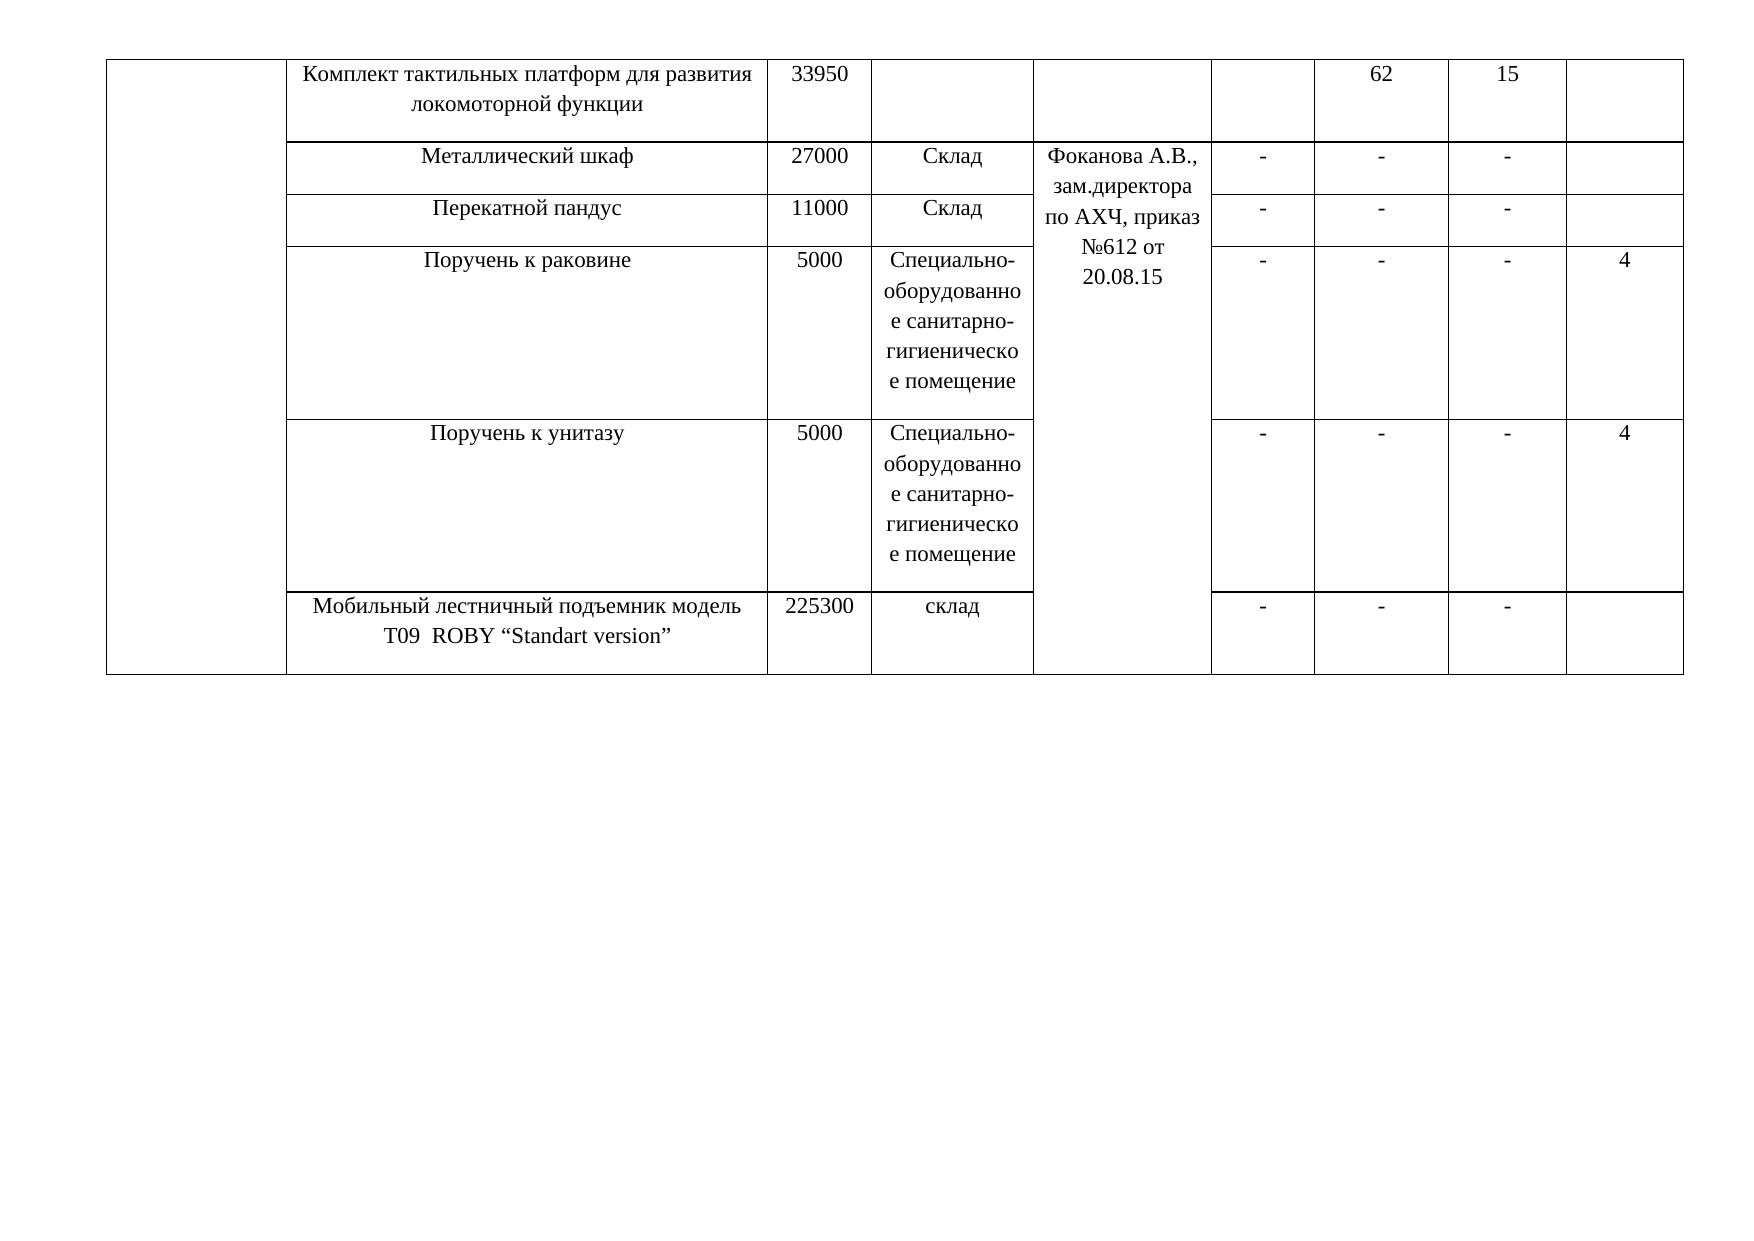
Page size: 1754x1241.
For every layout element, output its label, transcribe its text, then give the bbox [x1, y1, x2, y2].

table_cell 5000 [768, 247, 871, 418]
table_cell - [1315, 420, 1448, 591]
table_cell 225300 [768, 593, 871, 674]
table_cell 11000 [768, 195, 871, 246]
table_cell Склад [872, 195, 1033, 246]
table_cell Мобильный лестничный подъемник модель Т09 ROBY “Standart version” [287, 593, 767, 674]
table_cell - [1212, 247, 1314, 418]
table_cell [1567, 60, 1683, 141]
table_cell Специально-оборудованное санитарно-гигиеническое помещение [872, 247, 1033, 418]
table_cell Поручень к унитазу [287, 420, 767, 591]
table_cell 27000 [768, 143, 871, 193]
table_cell Металлический шкаф [287, 143, 767, 193]
table_cell 15 [1449, 60, 1566, 141]
table_cell - [1449, 247, 1566, 418]
table_cell - [1212, 420, 1314, 591]
table_cell 4 [1567, 420, 1683, 591]
table_cell Поручень к раковине [287, 247, 767, 418]
table_cell склад [872, 593, 1033, 674]
table_cell - [1449, 420, 1566, 591]
table_cell - [1212, 143, 1314, 193]
table_cell Специально-оборудованное санитарно-гигиеническое помещение [872, 420, 1033, 591]
table_cell [1567, 143, 1683, 193]
table_cell Склад [872, 143, 1033, 193]
table_cell [1567, 593, 1683, 674]
table_cell - [1315, 247, 1448, 418]
table_cell 33950 [768, 60, 871, 141]
table_cell 62 [1315, 60, 1448, 141]
table_cell Фоканова А.В., зам.директора по АХЧ, приказ №612 от 20.08.15 [1034, 143, 1211, 674]
table_cell 5000 [768, 420, 871, 591]
table_cell - [1212, 195, 1314, 246]
table_cell - [1449, 195, 1566, 246]
table_cell - [1212, 593, 1314, 674]
table_cell [1567, 195, 1683, 246]
table_cell - [1315, 195, 1448, 246]
table_cell - [1449, 143, 1566, 193]
table_cell 4 [1567, 247, 1683, 418]
table_cell - [1315, 593, 1448, 674]
table_cell - [1315, 143, 1448, 193]
table_cell Комплект тактильных платформ для развития локомоторной функции [287, 60, 767, 141]
table_cell Перекатной пандус [287, 195, 767, 246]
table_cell - [1449, 593, 1566, 674]
